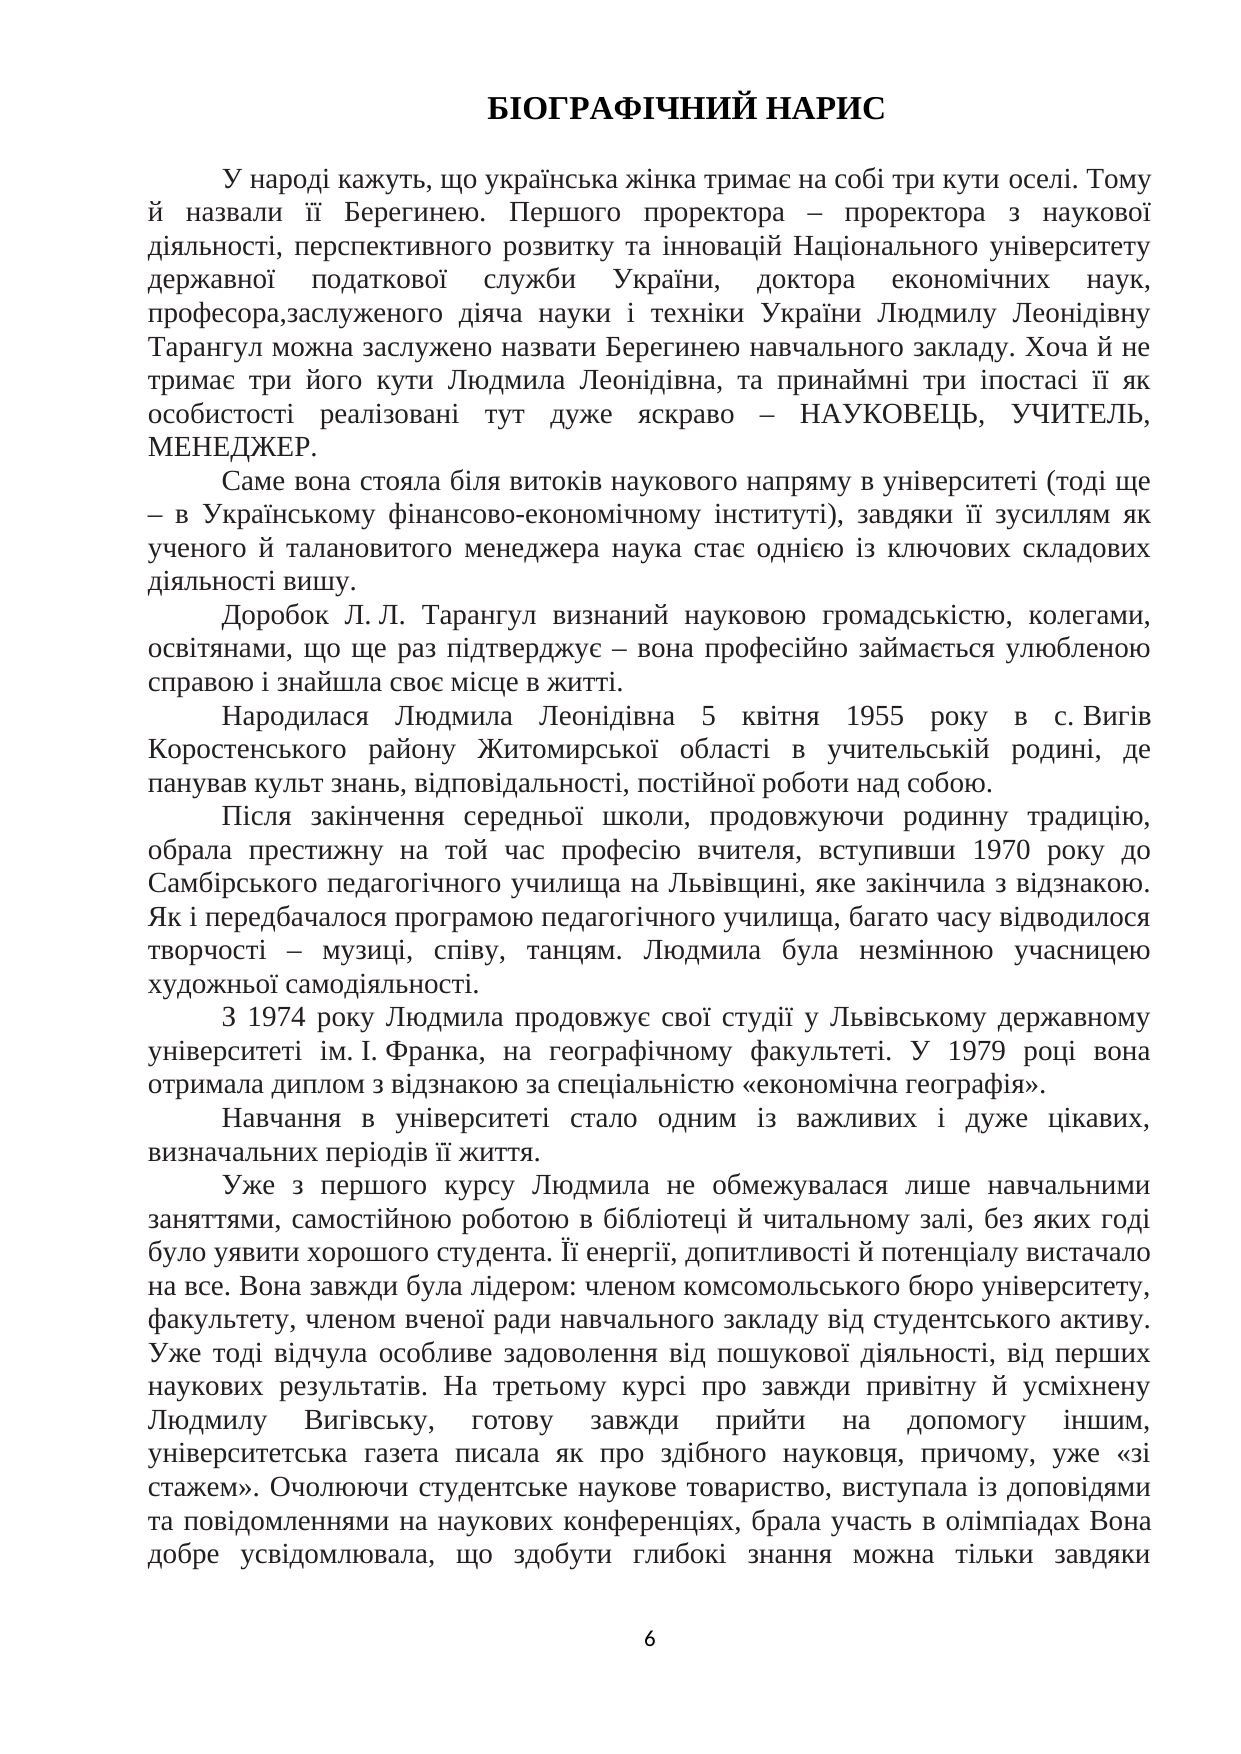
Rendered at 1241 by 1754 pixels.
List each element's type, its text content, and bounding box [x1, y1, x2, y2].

text Після закінчення середньої школи, продовжуючи родинну традицію, обрала престижну на той час професію вчителя, вступивши 1970 року до Самбірського педагогічного училища на Львівщині, яке закінчила з відзнакою. Як і передбачалося програмою педагогічного училища, багато часу відводилося творчості – музиці, співу, танцям. Людмила була незмінною учасницею художньої самодіяльності. [148, 798, 1152, 999]
text З 1974 року Людмила продовжує свої студії у Львівському державному університеті ім. І. Франка, на географічному факультеті. У 1979 році вона отримала диплом з відзнакою за спеціальністю «економічна географія». [148, 999, 1152, 1100]
text У народі кажуть, що українська жінка тримає на собі три кути оселі. Тому й назвали її Берегинею. Першого проректора – проректора з наукової діяльності, перспективного розвитку та інновацій Національного університету державної податкової служби України, доктора економічних наук, професора,заслуженого діяча науки і техніки України Людмилу Леонідівну Тарангул можна заслужено назвати Берегинею навчального закладу. Хоча й не тримає три його кути Людмила Леонідівна, та принаймні три іпостасі її як особистості реалізовані тут дуже яскраво – НАУКОВЕЦЬ, УЧИТЕЛЬ, МЕНЕДЖЕР. [148, 161, 1152, 463]
text БІОГРАФІЧНИЙ НАРИС [148, 88, 1152, 127]
text Народилася Людмила Леонідівна 5 квітня 1955 року в с. Вигів Коростенського району Житомирської області в учительській родині, де панував культ знань, відповідальності, постійної роботи над собою. [148, 698, 1152, 798]
text Навчання в університеті стало одним із важливих і дуже цікавих, визначальних періодів її життя. [148, 1100, 1152, 1167]
text Доробок Л. Л. Тарангул визнаний науковою громадськістю, колегами, освітянами, що ще раз підтверджує – вона професійно займається улюбленою справою і знайшла своє місце в житті. [148, 597, 1152, 698]
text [148, 1167, 1152, 1570]
text Саме вона стояла біля витоків наукового напряму в університеті (тоді ще – в Українському фінансово-економічному інституті), завдяки її зусиллям як ученого й талановитого менеджера наука стає однією із ключових складових діяльності вишу. [148, 463, 1152, 597]
